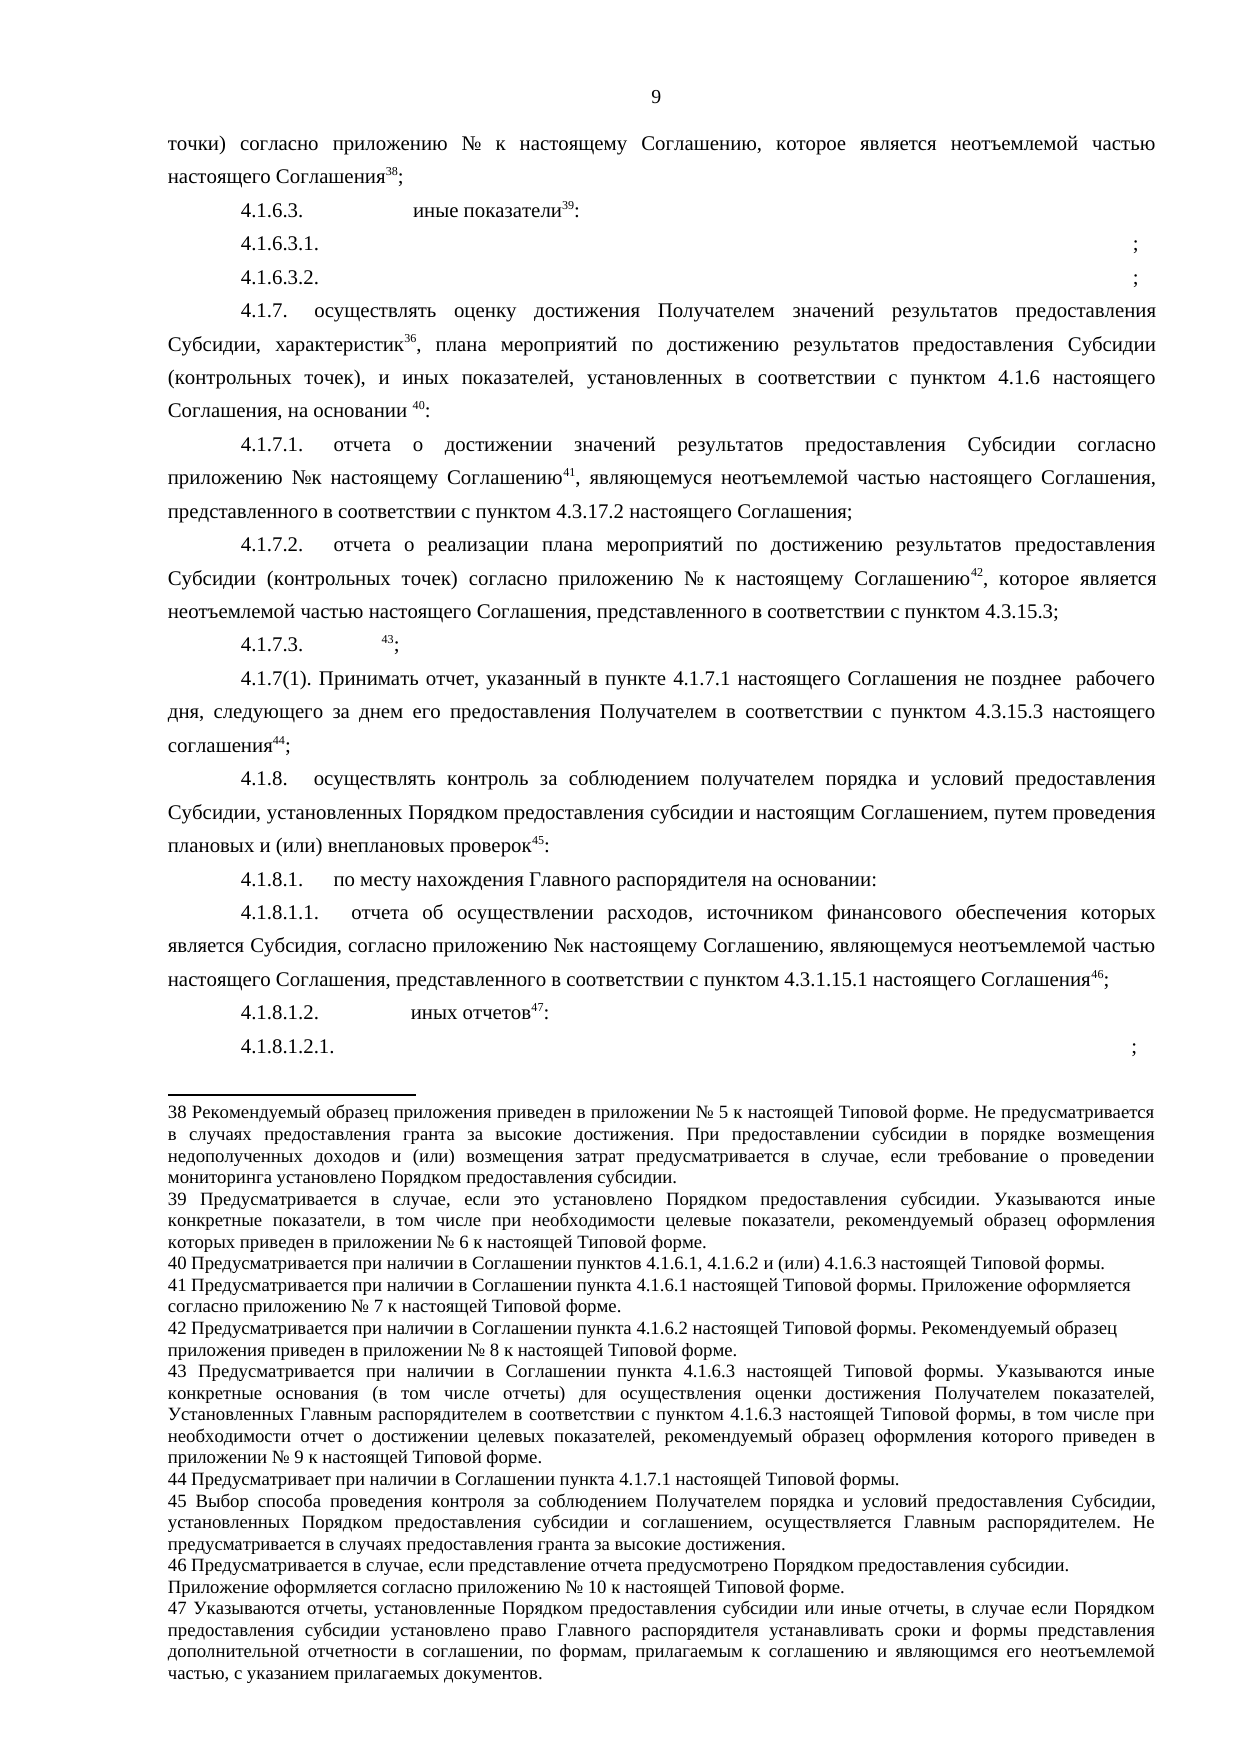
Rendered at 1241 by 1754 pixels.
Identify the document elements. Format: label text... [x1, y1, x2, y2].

list отчета об осуществлении расходов, источником финансового обеспечения которых является Субсидия, согласно приложению №к настоящему Соглашению, являющемуся неотъемлемой частью настоящего Соглашения, представленного в соответствии с пунктом 4.3.1.15.1 настоящего Соглашения; [168, 900, 1157, 991]
text 4.1.7(1). Принимать отчет, указанный в пункте 4.1.7.1 настоящего Соглашения не позднее рабочего дня, следующего за днем его предоставления Получателем в соответствии с пунктом 4.3.15.3 настоящего соглашения; [168, 666, 1157, 757]
list отчета о достижении значений результатов предоставления Субсидии согласно приложению №к настоящему Соглашению, являющемуся неотъемлемой частью настоящего Соглашения, представленного в соответствии с пунктом 4.3.17.2 настоящего Соглашения; [168, 432, 1157, 523]
list ; [168, 1034, 1157, 1058]
list план мероприятий по достижению результатов предоставления Субсидии (контрольные точки) согласно приложению № к настоящему Соглашению, которое является неотъемлемой частью настоящего Соглашения; [168, 131, 1157, 188]
list ; [168, 264, 1157, 289]
list осуществлять контроль за соблюдением получателем порядка и условий предоставления Субсидии, установленных Порядком предоставления субсидии и настоящим Соглашением, путем проведения плановых и (или) внеплановых проверок: [168, 766, 1157, 857]
list ; [168, 231, 1157, 255]
list по месту нахождения Главного распорядителя на основании: [168, 866, 1157, 891]
list отчета о реализации плана мероприятий по достижению результатов предоставления Субсидии (контрольных точек) согласно приложению № к настоящему Соглашению, которое является неотъемлемой частью настоящего Соглашения, представленного в соответствии с пунктом 4.3.15.3; [168, 532, 1157, 623]
list ; [168, 632, 1157, 656]
list иные показатели: [168, 198, 1157, 222]
list иных отчетов: [168, 1000, 1157, 1024]
list осуществлять оценку достижения Получателем значений результатов предоставления Субсидии, характеристик36, плана мероприятий по достижению результатов предоставления Субсидии (контрольных точек), и иных показателей, установленных в соответствии с пунктом 4.1.6 настоящего Соглашения, на основании : [168, 298, 1157, 422]
